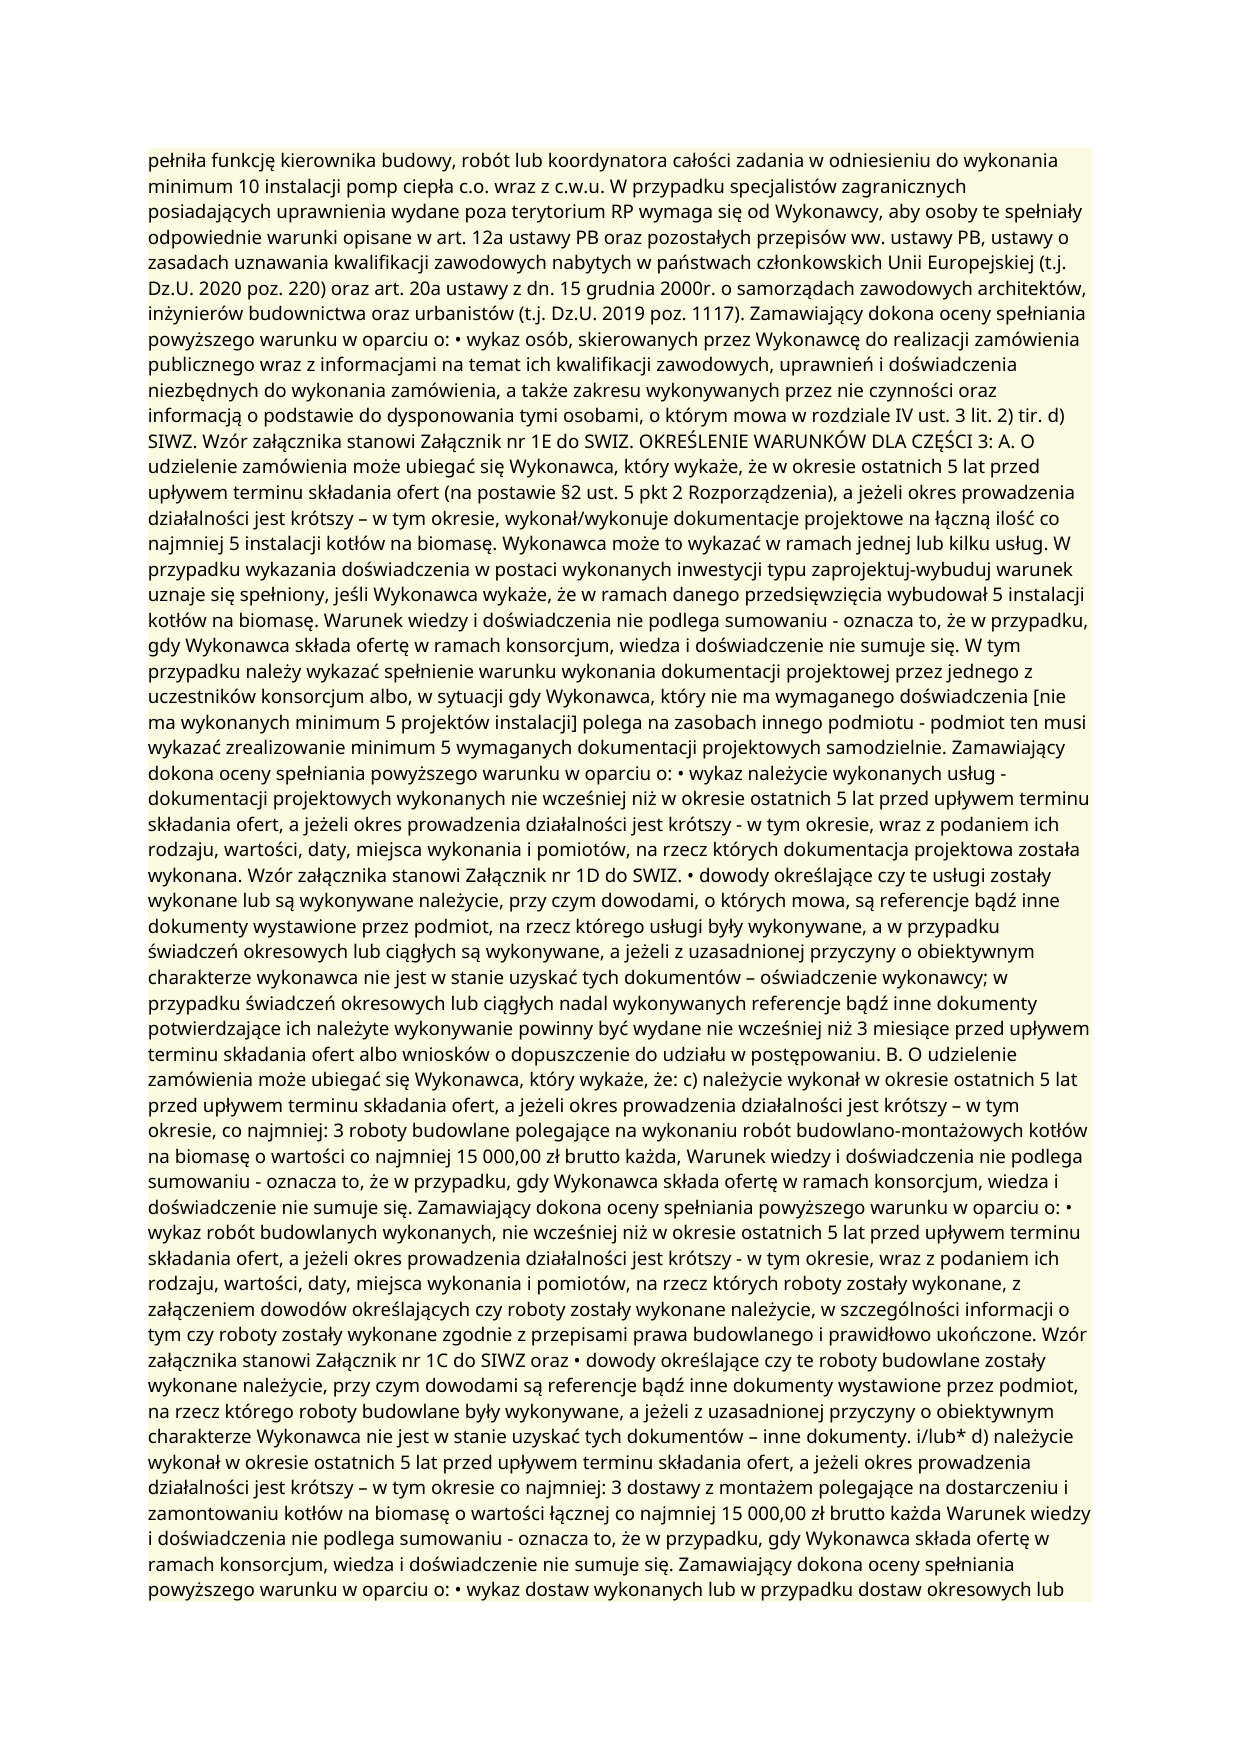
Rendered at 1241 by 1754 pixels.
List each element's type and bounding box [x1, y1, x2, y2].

text [148, 148, 1093, 1602]
